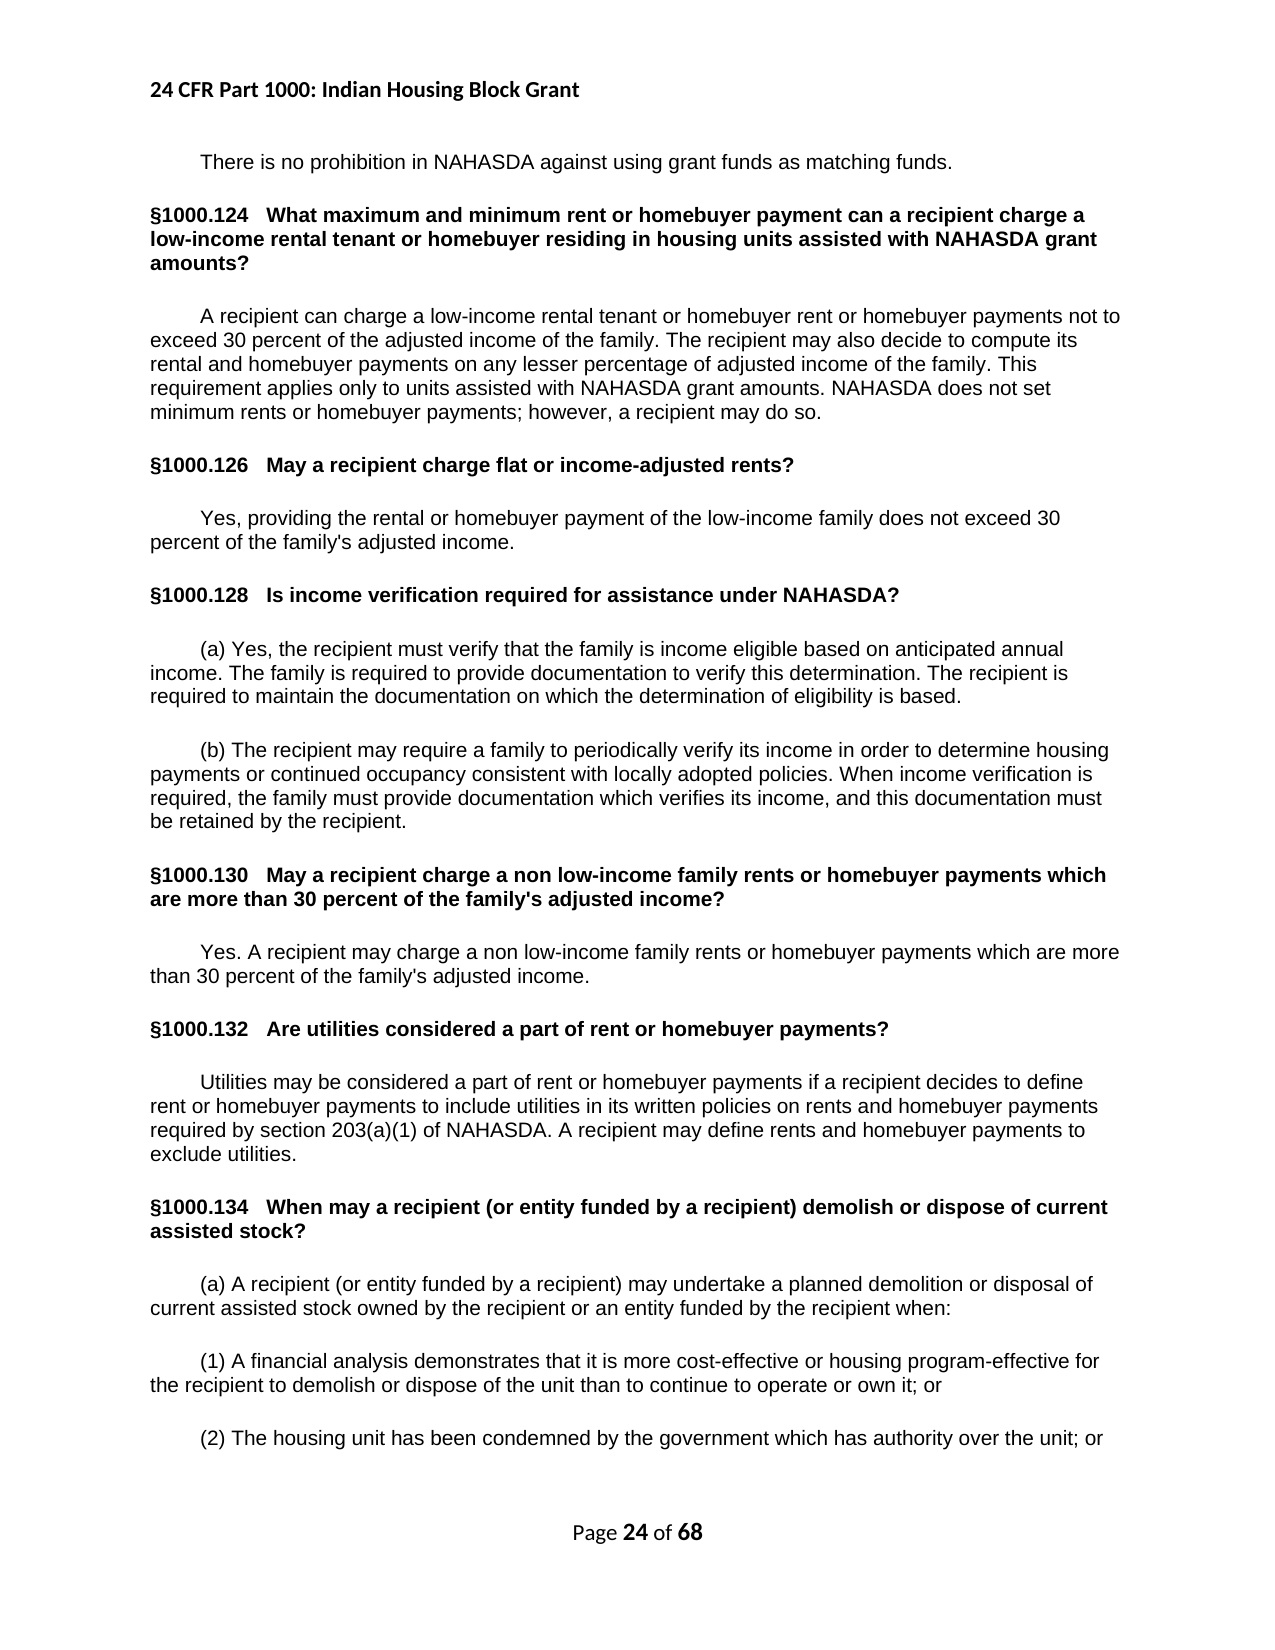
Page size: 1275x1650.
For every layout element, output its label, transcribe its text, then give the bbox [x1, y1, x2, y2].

text A recipient can charge a low-income rental tenant or homebuyer rent or homebuyer payments not to exceed 30 percent of the adjusted income of the family. The recipient may also decide to compute its rental and homebuyer payments on any lesser percentage of adjusted income of the family. This requirement applies only to units assisted with NAHASDA grant amounts. NAHASDA does not set minimum rents or homebuyer payments; however, a recipient may do so. [150, 304, 1125, 424]
text §1000.130 May a recipient charge a non low-income family rents or homebuyer payments which are more than 30 percent of the family's adjusted income? [150, 862, 1125, 910]
text (a) Yes, the recipient must verify that the family is income eligible based on anticipated annual income. The family is required to provide documentation to verify this determination. The recipient is required to maintain the documentation on which the determination of eligibility is based. [150, 636, 1125, 708]
text §1000.128 Is income verification required for assistance under NAHASDA? [150, 583, 1125, 607]
text §1000.126 May a recipient charge flat or income-adjusted rents? [150, 453, 1125, 477]
text §1000.132 Are utilities considered a part of rent or homebuyer payments? [150, 1017, 1125, 1041]
text Yes, providing the rental or homebuyer payment of the low-income family does not exceed 30 percent of the family's adjusted income. [150, 506, 1125, 554]
text Utilities may be considered a part of rent or homebuyer payments if a recipient decides to define rent or homebuyer payments to include utilities in its written policies on rents and homebuyer payments required by section 203(a)(1) of NAHASDA. A recipient may define rents and homebuyer payments to exclude utilities. [150, 1070, 1125, 1166]
text (2) The housing unit has been condemned by the government which has authority over the unit; or [150, 1426, 1125, 1450]
text §1000.124 What maximum and minimum rent or homebuyer payment can a recipient charge a low-income rental tenant or homebuyer residing in housing units assisted with NAHASDA grant amounts? [150, 203, 1125, 275]
text (1) A financial analysis demonstrates that it is more cost-effective or housing program-effective for the recipient to demolish or dispose of the unit than to continue to operate or own it; or [150, 1349, 1125, 1397]
text (a) A recipient (or entity funded by a recipient) may undertake a planned demolition or disposal of current assisted stock owned by the recipient or an entity funded by the recipient when: [150, 1272, 1125, 1320]
text There is no prohibition in NAHASDA against using grant funds as matching funds. [150, 150, 1125, 174]
text §1000.134 When may a recipient (or entity funded by a recipient) demolish or dispose of current assisted stock? [150, 1195, 1125, 1243]
text Yes. A recipient may charge a non low-income family rents or homebuyer payments which are more than 30 percent of the family's adjusted income. [150, 939, 1125, 987]
text (b) The recipient may require a family to periodically verify its income in order to determine housing payments or continued occupancy consistent with locally adopted policies. When income verification is required, the family must provide documentation which verifies its income, and this documentation must be retained by the recipient. [150, 737, 1125, 833]
